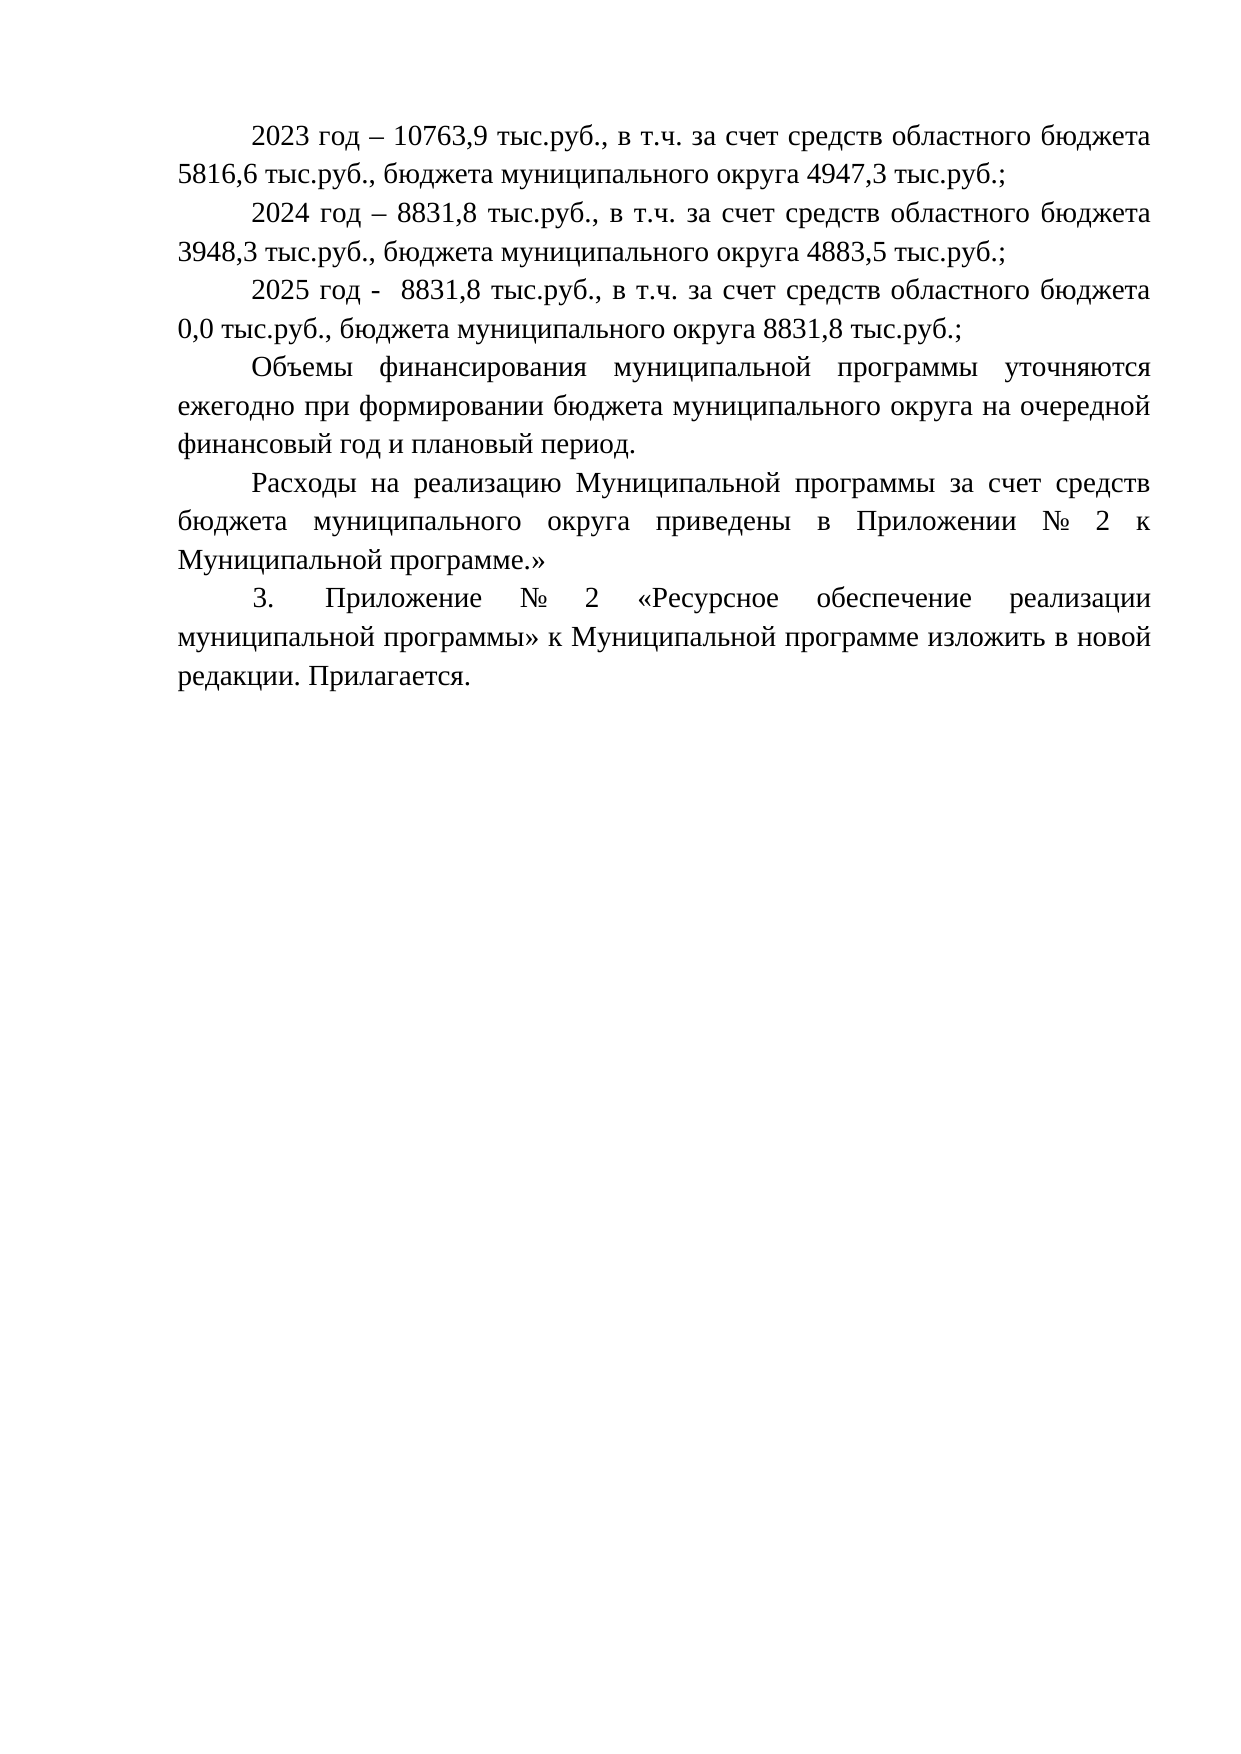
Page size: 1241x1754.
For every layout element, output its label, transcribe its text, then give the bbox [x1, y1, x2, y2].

list Приложение № 2 «Ресурсное обеспечение реализации муниципальной программы» к Муниципальной программе изложить в новой редакции. Прилагается. [177, 581, 1152, 691]
text 2025 год - 8831,8 тыс.руб., в т.ч. за счет средств областного бюджета 0,0 тыс.руб., бюджета муниципального округа 8831,8 тыс.руб.; [177, 272, 1152, 344]
text Расходы на реализацию Муниципальной программы за счет средств бюджета муниципального округа приведены в Приложении № 2 к Муниципальной программе.» [177, 465, 1152, 576]
text 2024 год – 8831,8 тыс.руб., в т.ч. за счет средств областного бюджета 3948,3 тыс.руб., бюджета муниципального округа 4883,5 тыс.руб.; [177, 195, 1152, 267]
text 2023 год – 10763,9 тыс.руб., в т.ч. за счет средств областного бюджета 5816,6 тыс.руб., бюджета муниципального округа 4947,3 тыс.руб.; [177, 118, 1152, 190]
text Объемы финансирования муниципальной программы уточняются ежегодно при формировании бюджета муниципального округа на очередной финансовый год и плановый период. [177, 349, 1152, 460]
